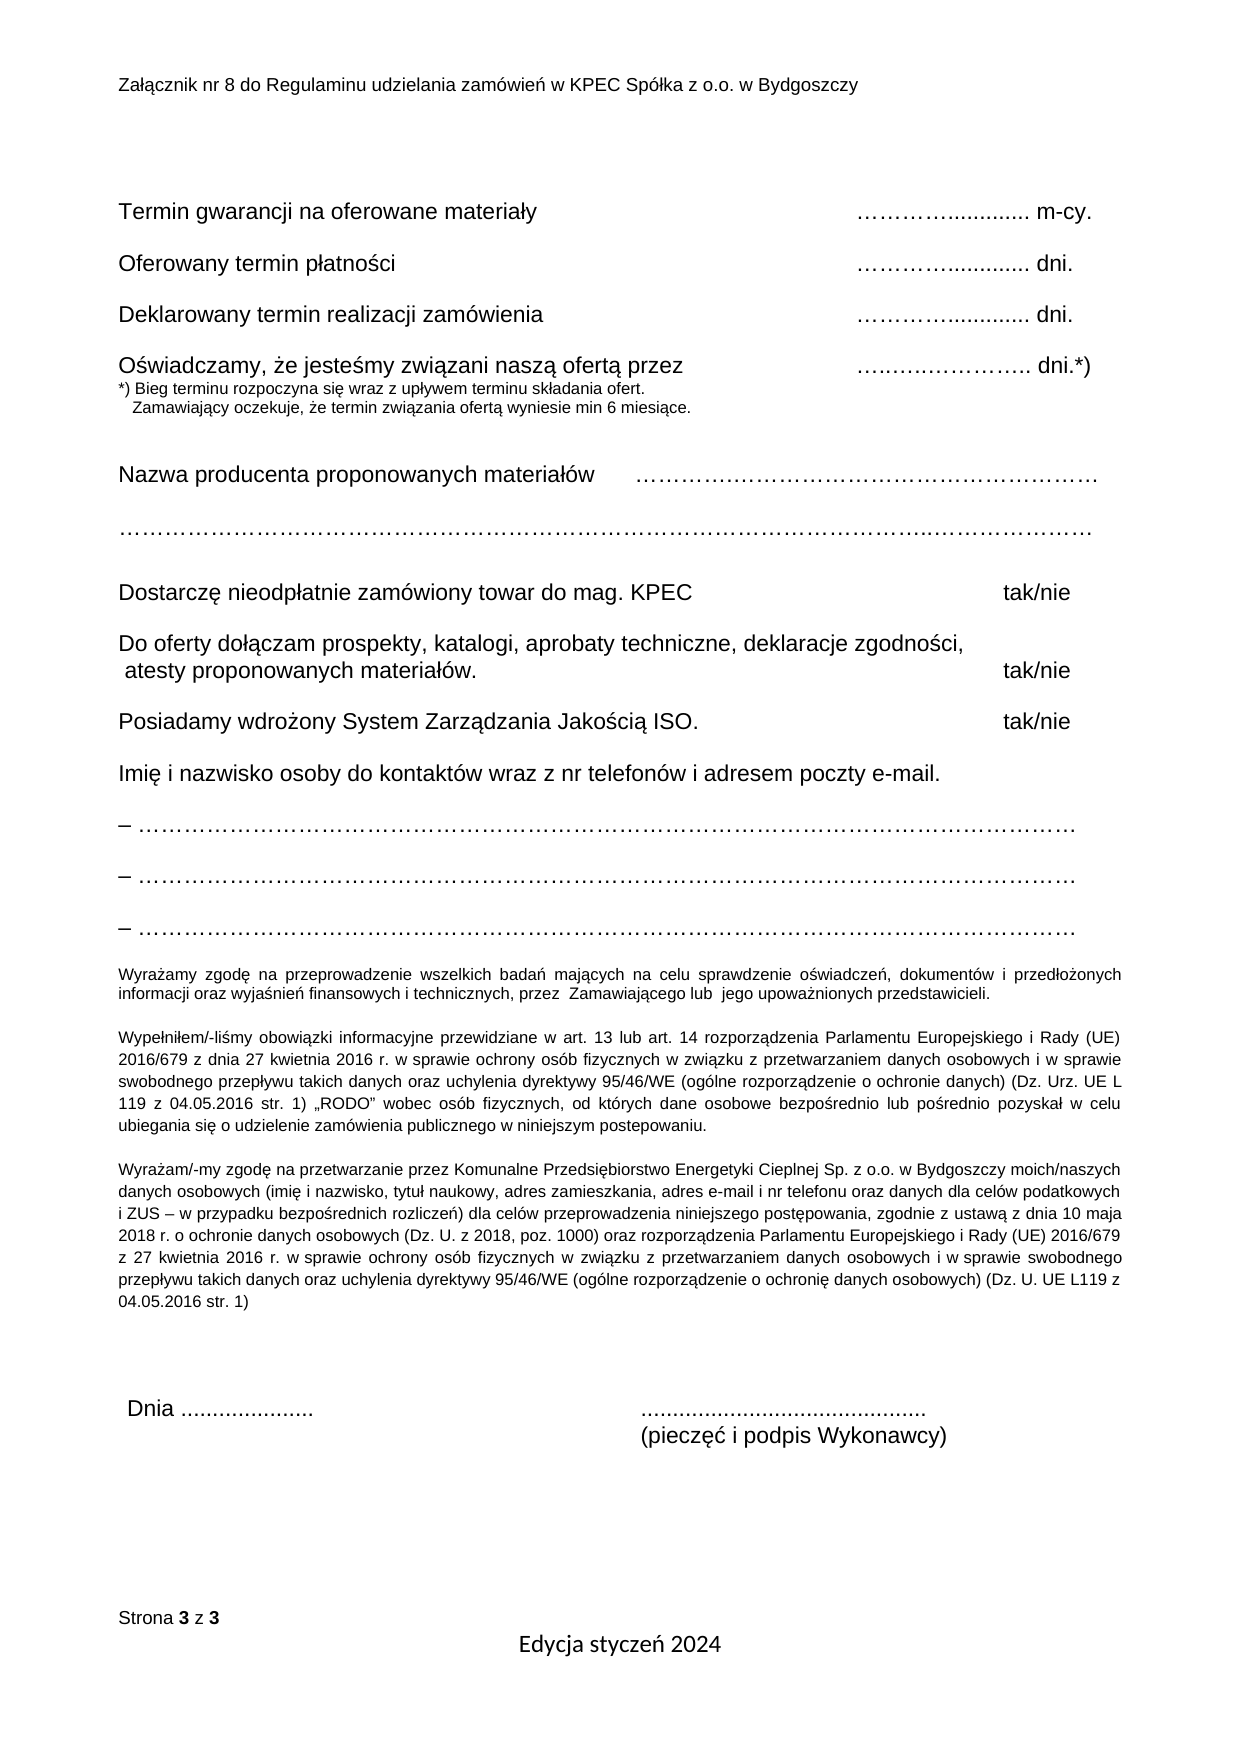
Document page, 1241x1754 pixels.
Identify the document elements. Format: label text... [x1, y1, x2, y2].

text Deklarowany termin realizacji zamówienia …………............. dni. [118, 301, 1122, 327]
table_header ............................................. (pieczęć i podpis Wykonawcy) [633, 1367, 1121, 1448]
text Oferowany termin płatności …………............. dni. [118, 249, 1122, 276]
text Wypełniłem/-liśmy obowiązki informacyjne przewidziane w art. 13 lub art. 14 rozporządzenia Parlamentu Europejskiego i Rady (UE) 2016/679 z dnia 27 kwietnia 2016 r. w sprawie ochrony osób fizycznych w związku z przetwarzaniem danych osobowych i w sprawie swobodnego przepływu takich danych oraz uchylenia dyrektywy 95/46/WE (ogólne rozporządzenie o ochronie danych) (Dz. Urz. UE L 119 z 04.05.2016 str. 1) „RODO” wobec osób fizycznych, od których dane osobowe bezpośrednio lub pośrednio pozyskał w celu ubiegania się o udzielenie zamówienia publicznego w niniejszym postepowaniu. [118, 1028, 1122, 1135]
text – …………………………………………………………………………………………………………… [118, 862, 1122, 888]
text Wyrażam/-my zgodę na przetwarzanie przez Komunalne Przedsiębiorstwo Energetyki Cieplnej Sp. z o.o. w Bydgoszczy moich/naszych danych osobowych (imię i nazwisko, tytuł naukowy, adres zamieszkania, adres e-mail i nr telefonu oraz danych dla celów podatkowych i ZUS – w przypadku bezpośrednich rozliczeń) dla celów przeprowadzenia niniejszego postępowania, zgodnie z ustawą z dnia 10 maja 2018 r. o ochronie danych osobowych (Dz. U. z 2018, poz. 1000) oraz rozporządzenia Parlamentu Europejskiego i Rady (UE) 2016/679 z 27 kwietnia 2016 r. w sprawie ochrony osób fizycznych w związku z przetwarzaniem danych osobowych i w sprawie swobodnego przepływu takich danych oraz uchylenia dyrektywy 95/46/WE (ogólne rozporządzenie o ochronię danych osobowych) (Dz. U. UE L119 z 04.05.2016 str. 1) [118, 1160, 1122, 1311]
text Posiadamy wdrożony System Zarządzania Jakością ISO. tak/nie [118, 708, 1122, 734]
text *) Bieg terminu rozpoczyna się wraz z upływem terminu składania ofert. [118, 379, 1122, 398]
text – …………………………………………………………………………………………………………… [118, 913, 1122, 940]
text Do oferty dołączam prospekty, katalogi, aprobaty techniczne, deklaracje zgodności, atesty proponowanych materiałów. tak/nie [118, 630, 1122, 683]
text Termin gwarancji na oferowane materiały …………............. m-cy. [118, 198, 1122, 224]
text Dostarczę nieodpłatnie zamówiony towar do mag. KPEC tak/nie [118, 579, 1122, 605]
text Nazwa producenta proponowanych materiałów ………….………………………………………… ……………………………………………………………………………………………..………………… [118, 461, 1122, 540]
text Zamawiający oczekuje, że termin związania ofertą wyniesie min 6 miesiące. [118, 398, 1122, 417]
text Wyrażamy zgodę na przeprowadzenie wszelkich badań mających na celu sprawdzenie oświadczeń, dokumentów i przedłożonych informacji oraz wyjaśnień finansowych i technicznych, przez Zamawiającego lub jego upoważnionych przedstawicieli. [118, 965, 1122, 1003]
text Oświadczamy, że jesteśmy związani naszą ofertą przez …..…..………….. dni.*) [118, 352, 1122, 379]
text – …………………………………………………………………………………………………………… [118, 811, 1122, 837]
text Imię i nazwisko osoby do kontaktów wraz z nr telefonów i adresem poczty e-mail. [118, 759, 1122, 786]
table_header Dnia ..................... [120, 1367, 633, 1448]
